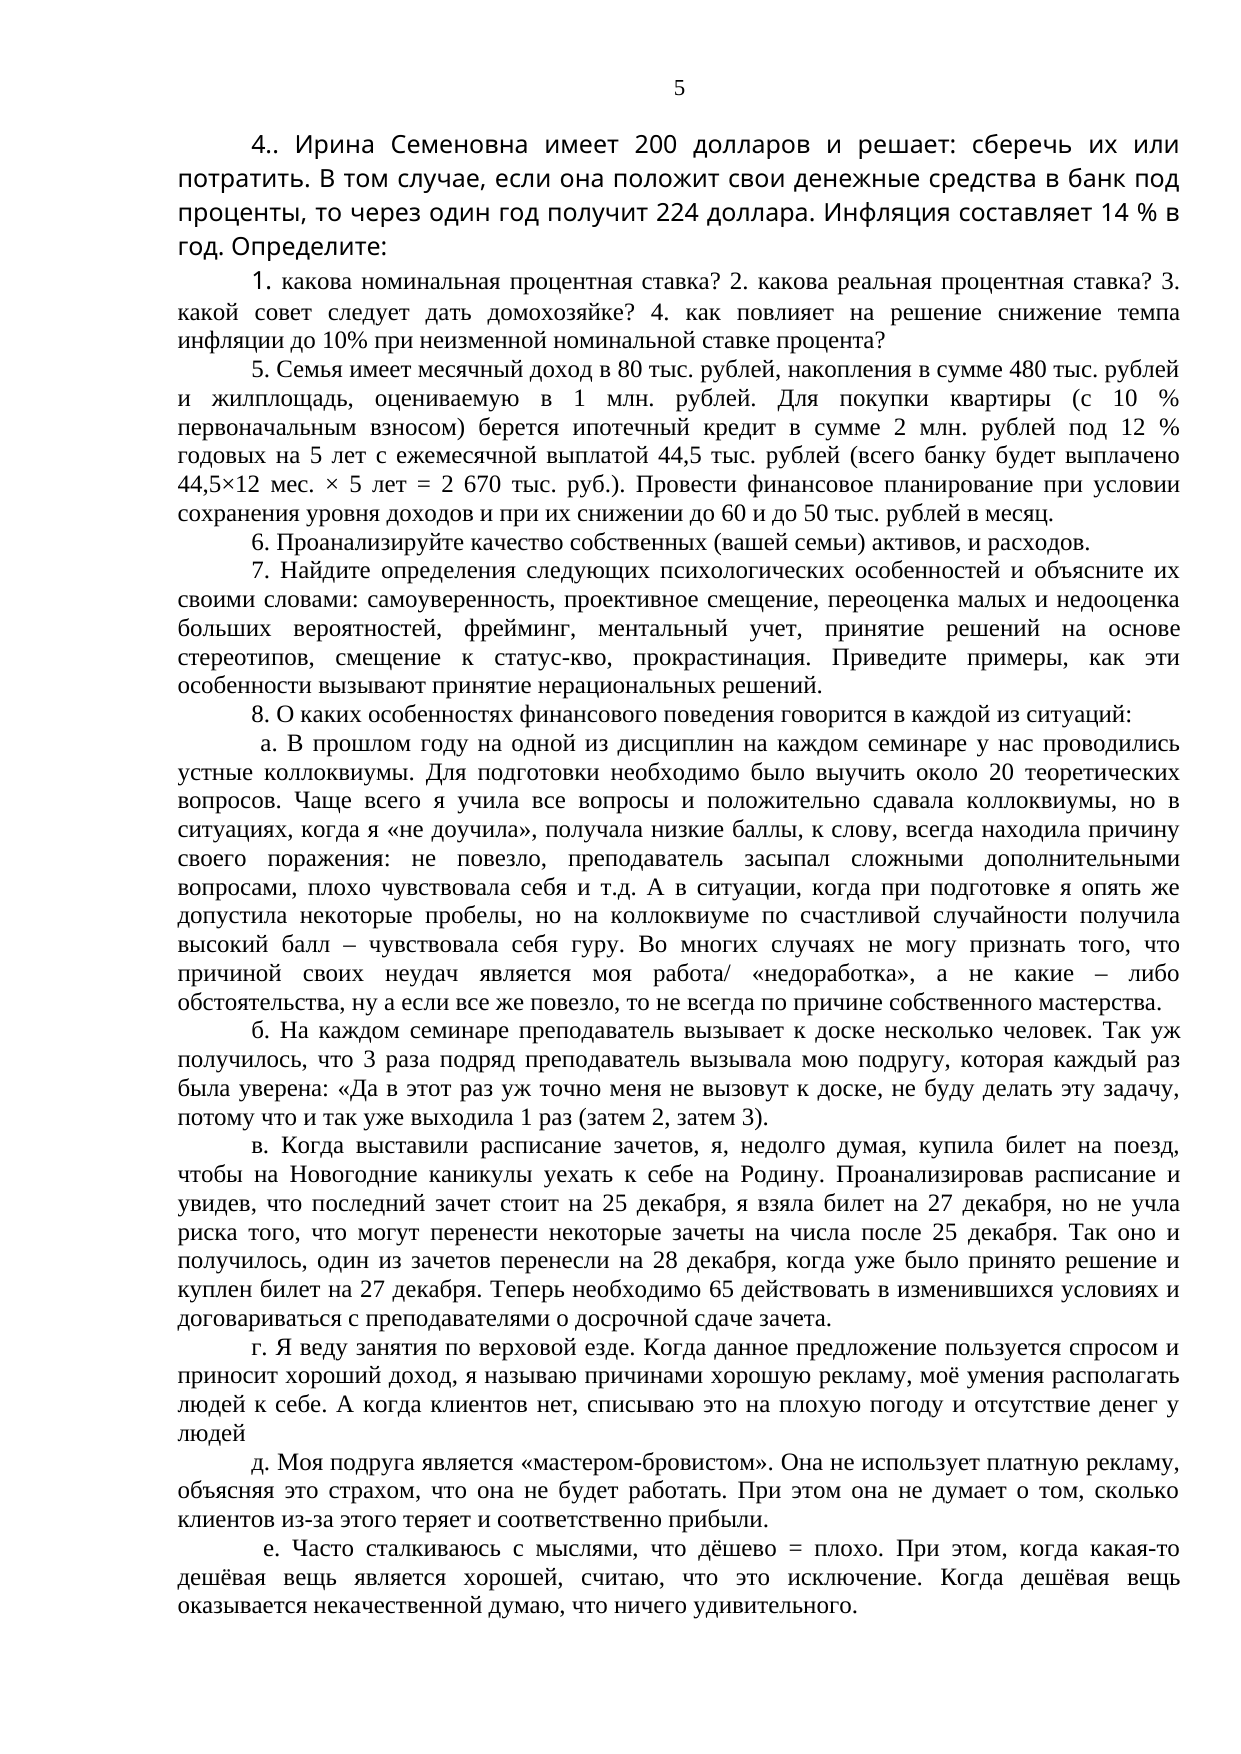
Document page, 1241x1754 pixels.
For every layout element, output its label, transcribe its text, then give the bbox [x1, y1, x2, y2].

list 4.. Ирина Семеновна имеет 200 долларов и решает: сберечь их или потратить. В том случае, если она положит свои денежные средства в банк под проценты, то через один год получит 224 доллара. Инфляция составляет 14 % в год. Определите: [177, 127, 1181, 263]
list 1. какова номинальная процентная ставка? 2. какова реальная процентная ставка? 3. какой совет следует дать домохозяйке? 4. как повлияет на решение снижение темпа инфляции до 10% при неизменной номинальной ставке процента? [177, 263, 1181, 354]
list д. Моя подруга является «мастером-бровистом». Она не использует платную рекламу, объясняя это страхом, что она не будет работать. При этом она не думает о том, сколько клиентов из-за этого теряет и соответственно прибыли. [177, 1447, 1181, 1533]
list б. На каждом семинаре преподаватель вызывает к доске несколько человек. Так уж получилось, что 3 раза подряд преподаватель вызывала мою подругу, которая каждый раз была уверена: «Да в этот раз уж точно меня не вызовут к доске, не буду делать эту задачу, потому что и так уже выходила 1 раз (затем 2, затем 3). [177, 1016, 1181, 1131]
list 5. Семья имеет месячный доход в 80 тыс. рублей, накопления в сумме 480 тыс. рублей и жилплощадь, оцениваемую в 1 млн. рублей. Для покупки квартиры (с 10 % первоначальным взносом) берется ипотечный кредит в сумме 2 млн. рублей под 12 % годовых на 5 лет с ежемесячной выплатой 44,5 тыс. рублей (всего банку будет выплачено 44,5×12 мес. × 5 лет = 2 670 тыс. руб.). Провести финансовое планирование при условии сохранения уровня доходов и при их снижении до 60 и до 50 тыс. рублей в месяц. [177, 354, 1181, 527]
list 8. О каких особенностях финансового поведения говорится в каждой из ситуаций: [177, 699, 1181, 728]
list в. Когда выставили расписание зачетов, я, недолго думая, купила билет на поезд, чтобы на Новогодние каникулы уехать к себе на Родину. Проанализировав расписание и увидев, что последний зачет стоит на 25 декабря, я взяла билет на 27 декабря, но не учла риска того, что могут перенести некоторые зачеты на числа после 25 декабря. Так оно и получилось, один из зачетов перенесли на 28 декабря, когда уже было принято решение и куплен билет на 27 декабря. Теперь необходимо 65 действовать в изменившихся условиях и договариваться с преподавателями о досрочной сдаче зачета. [177, 1131, 1181, 1332]
list 6. Проанализируйте качество собственных (вашей семьи) активов, и расходов. [177, 527, 1181, 556]
list г. Я веду занятия по верховой езде. Когда данное предложение пользуется спросом и приносит хороший доход, я называю причинами хорошую рекламу, моё умения располагать людей к себе. А когда клиентов нет, списываю это на плохую погоду и отсутствие денег у людей [177, 1332, 1181, 1447]
list 7. Найдите определения следующих психологических особенностей и объясните их своими словами: самоуверенность, проективное смещение, переоценка малых и недооценка больших вероятностей, фрейминг, ментальный учет, принятие решений на основе стереотипов, смещение к статус-кво, прокрастинация. Приведите примеры, как эти особенности вызывают принятие нерациональных решений. [177, 556, 1181, 699]
list а. В прошлом году на одной из дисциплин на каждом семинаре у нас проводились устные коллоквиумы. Для подготовки необходимо было выучить около 20 теоретических вопросов. Чаще всего я учила все вопросы и положительно сдавала коллоквиумы, но в ситуациях, когда я «не доучила», получала низкие баллы, к слову, всегда находила причину своего поражения: не повезло, преподаватель засыпал сложными дополнительными вопросами, плохо чувствовала себя и т.д. А в ситуации, когда при подготовке я опять же допустила некоторые пробелы, но на коллоквиуме по счастливой случайности получила высокий балл – чувствовала себя гуру. Во многих случаях не могу признать того, что причиной своих неудач является моя работа/ «недоработка», а не какие – либо обстоятельства, ну а если все же повезло, то не всегда по причине собственного мастерства. [177, 728, 1181, 1016]
list е. Часто сталкиваюсь с мыслями, что дёшево = плохо. При этом, когда какая-то дешёвая вещь является хорошей, считаю, что это исключение. Когда дешёвая вещь оказывается некачественной думаю, что ничего удивительного. [177, 1533, 1181, 1619]
